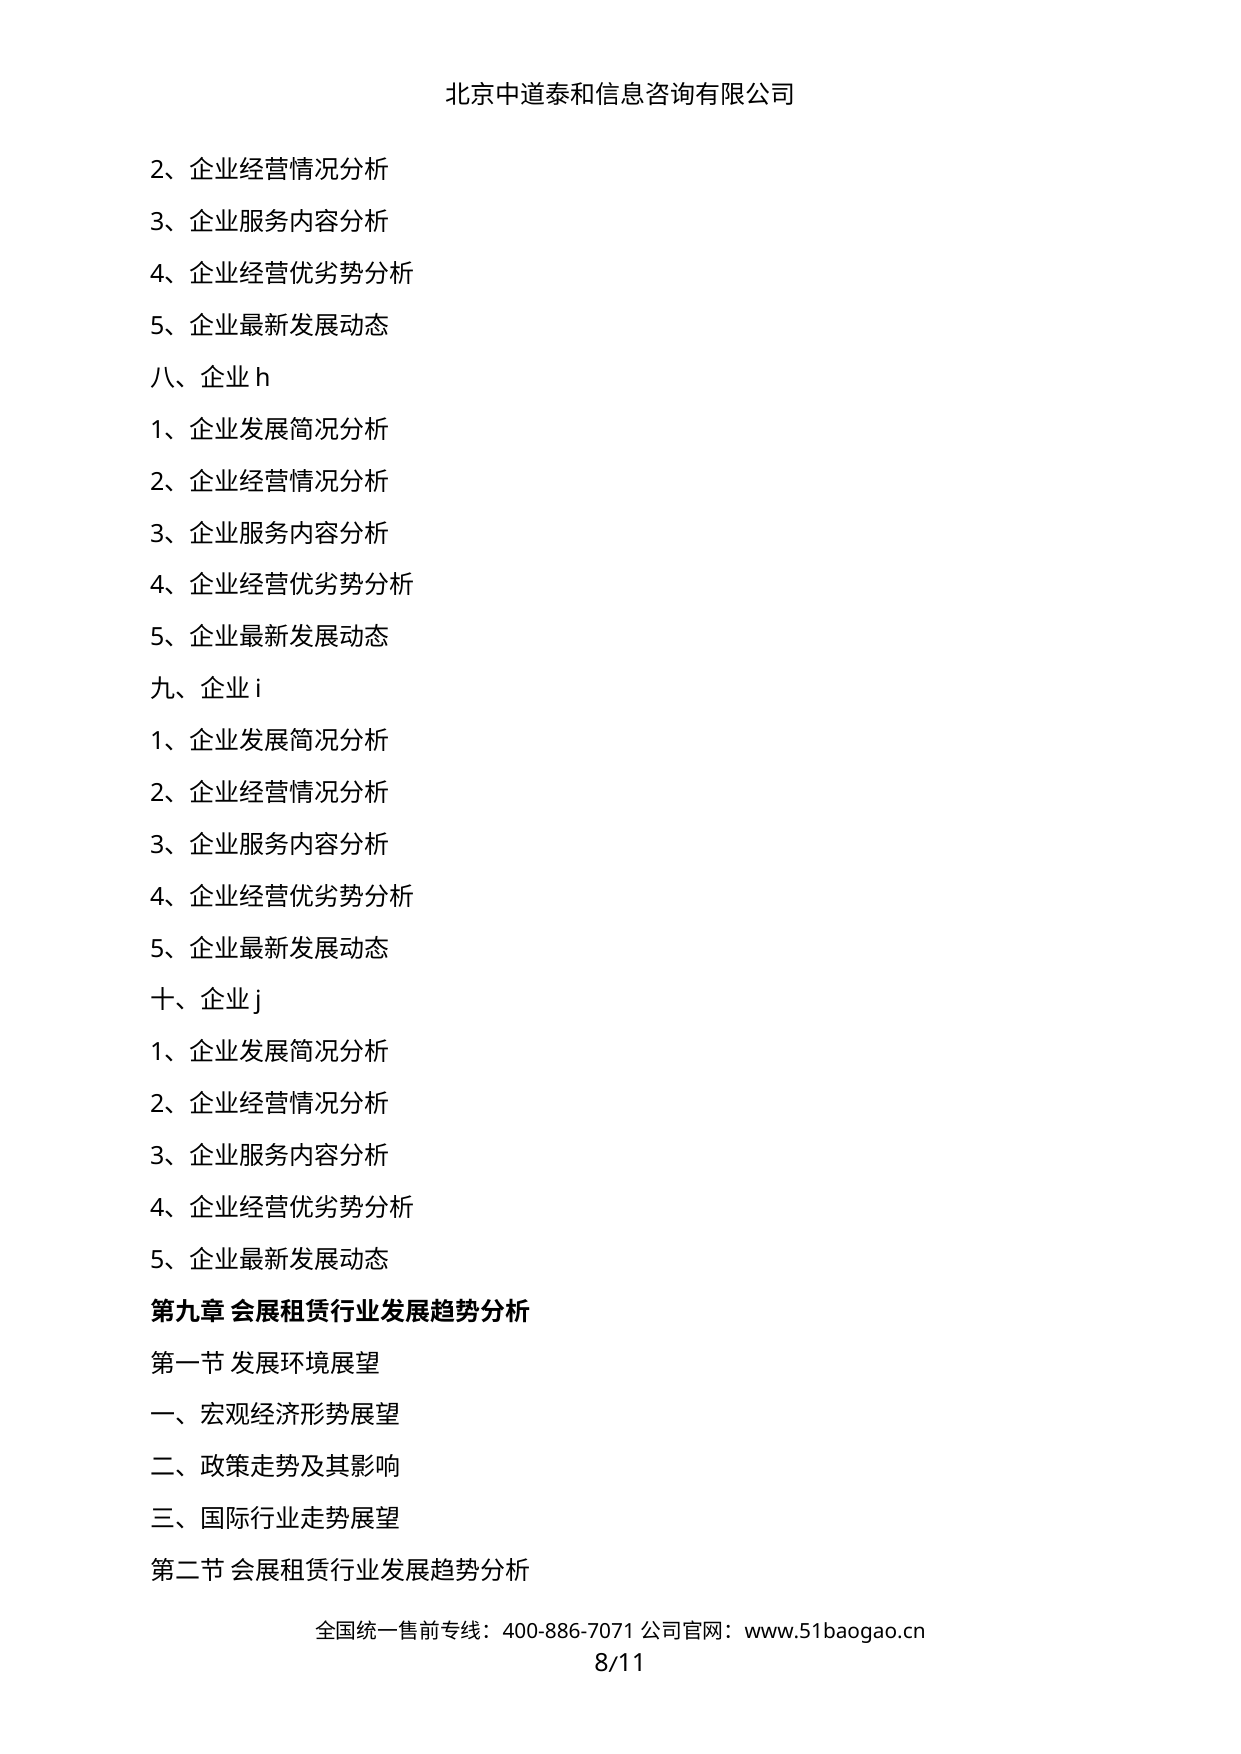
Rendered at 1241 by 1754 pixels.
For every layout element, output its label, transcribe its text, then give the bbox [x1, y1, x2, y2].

text 4、企业经营优劣势分析 [150, 254, 1090, 290]
text 八、企业h [150, 357, 1090, 394]
text 1、企业发展简况分析 [150, 409, 1090, 446]
text 2、企业经营情况分析 [150, 772, 1090, 809]
text 1、企业发展简况分析 [150, 1032, 1090, 1068]
text 3、企业服务内容分析 [150, 1136, 1090, 1172]
text 1、企业发展简况分析 [150, 721, 1090, 757]
text 4、企业经营优劣势分析 [150, 565, 1090, 601]
text 5、企业最新发展动态 [150, 306, 1090, 342]
text 3、企业服务内容分析 [150, 513, 1090, 549]
text 第一节 发展环境展望 [150, 1343, 1090, 1379]
text 第二节 会展租赁行业发展趋势分析 [150, 1551, 1090, 1587]
text 5、企业最新发展动态 [150, 617, 1090, 653]
text 2、企业经营情况分析 [150, 1084, 1090, 1120]
text 三、国际行业走势展望 [150, 1499, 1090, 1535]
text 3、企业服务内容分析 [150, 202, 1090, 238]
text 2、企业经营情况分析 [150, 461, 1090, 497]
text 一、宏观经济形势展望 [150, 1395, 1090, 1431]
text 4、企业经营优劣势分析 [150, 876, 1090, 912]
text 4、企业经营优劣势分析 [150, 1187, 1090, 1224]
text 3、企业服务内容分析 [150, 824, 1090, 861]
text 九、企业i [150, 669, 1090, 705]
text 5、企业最新发展动态 [150, 928, 1090, 964]
text 5、企业最新发展动态 [150, 1239, 1090, 1276]
text 2、企业经营情况分析 [150, 150, 1090, 186]
text 十、企业j [150, 980, 1090, 1016]
text 第九章 会展租赁行业发展趋势分析 [150, 1291, 1090, 1327]
text 二、政策走势及其影响 [150, 1447, 1090, 1483]
